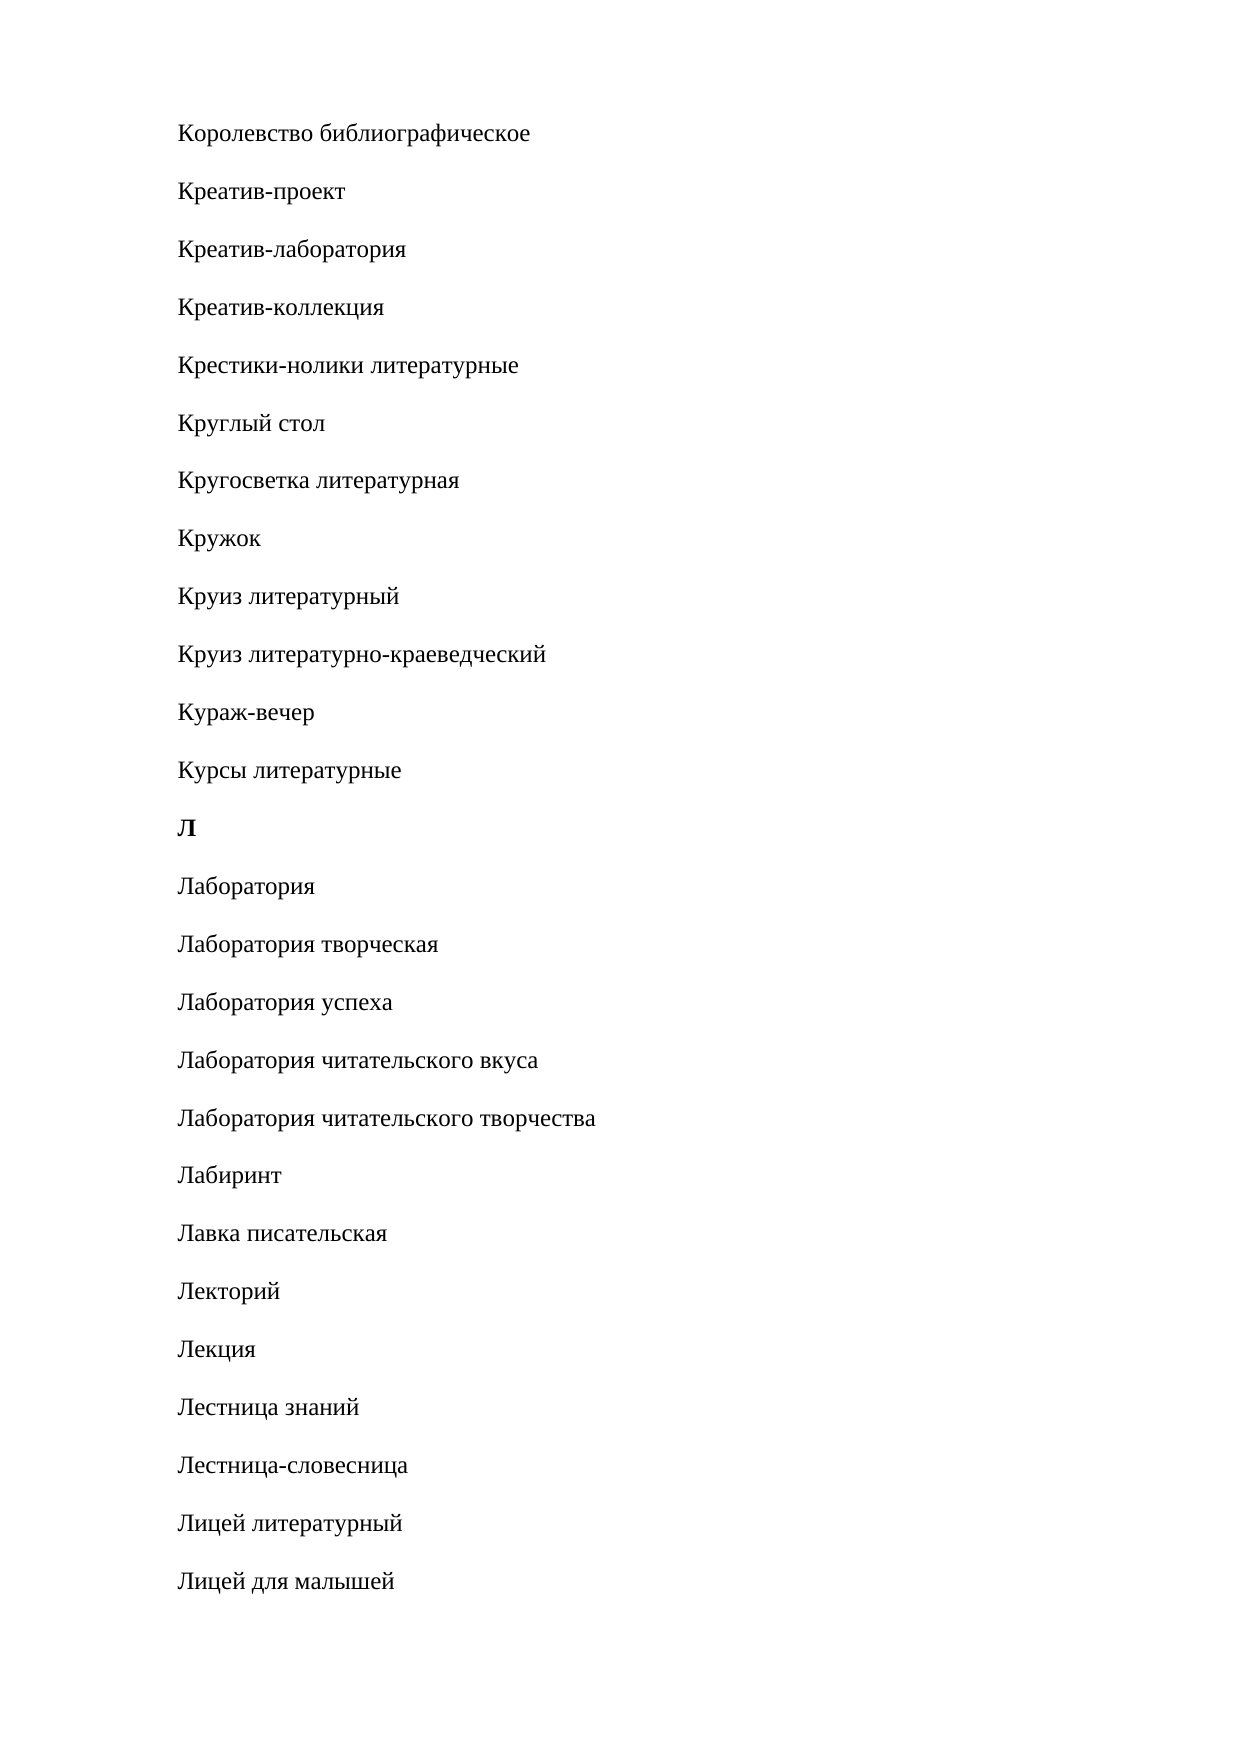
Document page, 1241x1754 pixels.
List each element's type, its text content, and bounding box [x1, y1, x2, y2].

text Лицей литературный [177, 1508, 1152, 1537]
text Креатив-коллекция [177, 292, 1152, 321]
text Лицей для малышей [177, 1566, 1152, 1595]
text Креатив-проект [177, 176, 1152, 205]
text Круиз литературный [177, 581, 1152, 610]
text Королевство библиографическое [177, 118, 1152, 147]
text Креатив-лаборатория [177, 234, 1152, 263]
text Лаборатория [177, 871, 1152, 900]
text Лаборатория читательского творчества [177, 1103, 1152, 1131]
text Лестница-словесница [177, 1450, 1152, 1479]
text Курсы литературные [177, 755, 1152, 784]
text Кружок [177, 523, 1152, 552]
text Кураж-вечер [177, 697, 1152, 726]
text Лаборатория успеха [177, 987, 1152, 1016]
text Лавка писательская [177, 1218, 1152, 1247]
text Круиз литературно-краеведческий [177, 639, 1152, 668]
text Лекция [177, 1334, 1152, 1363]
text Лабиринт [177, 1161, 1152, 1189]
text Круглый стол [177, 408, 1152, 436]
text Лаборатория читательского вкуса [177, 1045, 1152, 1073]
text Лекторий [177, 1276, 1152, 1305]
text Крестики-нолики литературные [177, 350, 1152, 378]
text Кругосветка литературная [177, 466, 1152, 494]
text Лаборатория творческая [177, 929, 1152, 958]
text Лестница знаний [177, 1392, 1152, 1421]
text Л [177, 813, 1152, 842]
